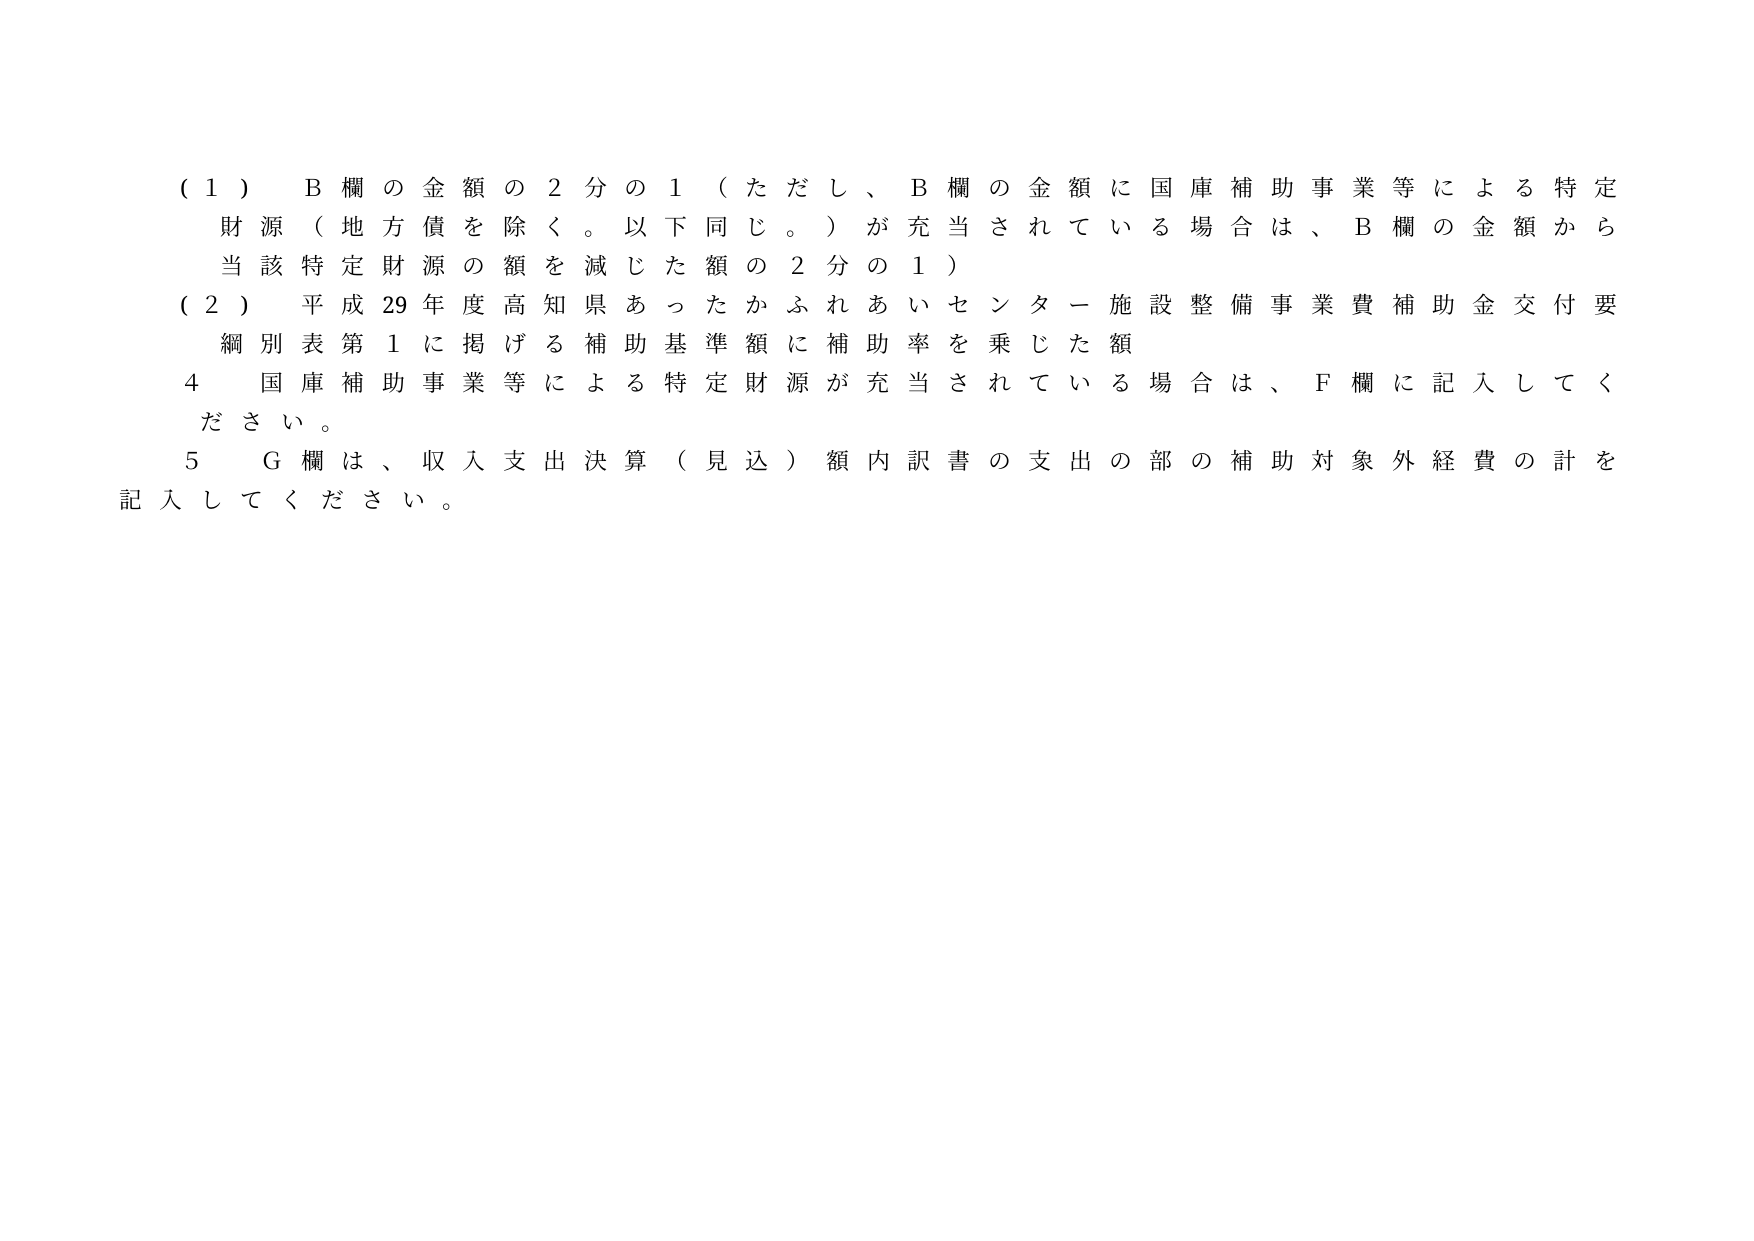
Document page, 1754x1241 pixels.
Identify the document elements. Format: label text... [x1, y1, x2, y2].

text ５ Ｇ欄は、収入支出決算（見込）額内訳書の支出の部の補助対象外経費の計を記入してください。 [119, 440, 1635, 518]
text (２) 平成29年度高知県あったかふれあいセンター施設整備事業費補助金交付要綱別表第１に掲げる補助基準額に補助率を乗じた額 [160, 284, 1635, 362]
text (１) Ｂ欄の金額の２分の１（ただし、Ｂ欄の金額に国庫補助事業等による特定財源（地方債を除く。以下同じ。）が充当されている場合は、Ｂ欄の金額から当該特定財源の額を減じた額の２分の１） [160, 167, 1635, 284]
text ４ 国庫補助事業等による特定財源が充当されている場合は、Ｆ欄に記入してください。 [160, 362, 1635, 440]
